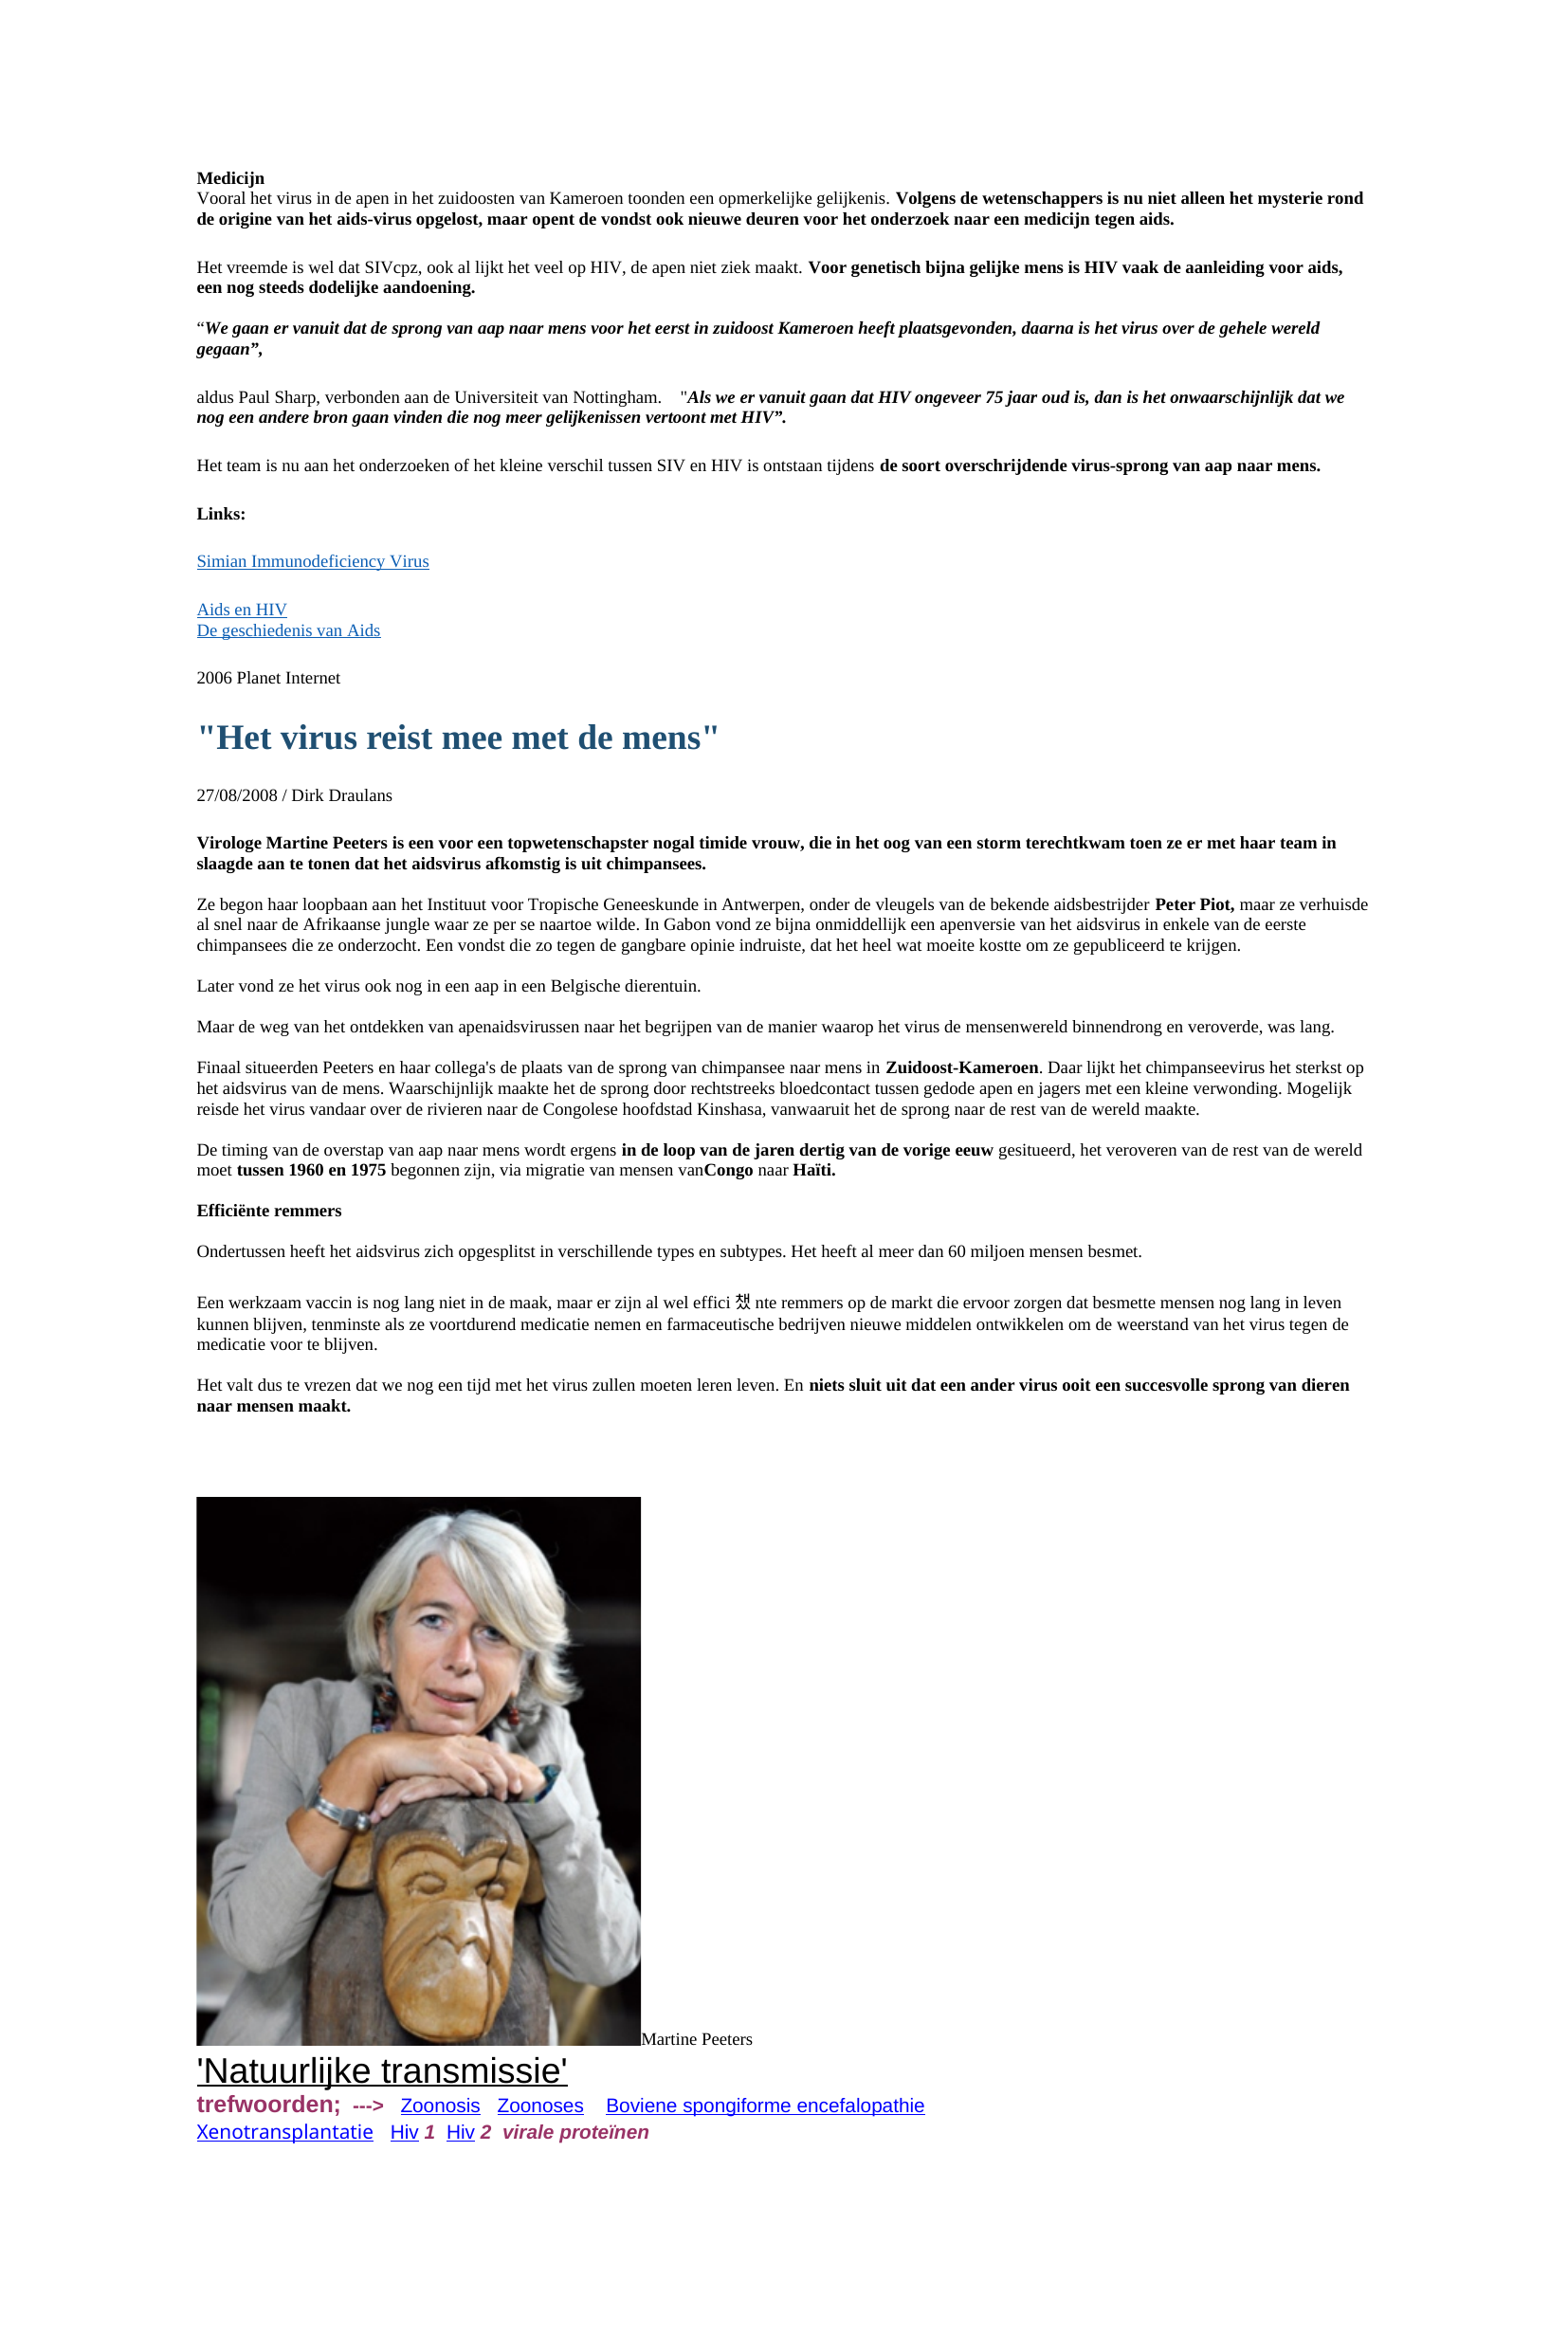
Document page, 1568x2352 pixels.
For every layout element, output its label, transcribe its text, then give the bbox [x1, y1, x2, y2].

picture [196, 1497, 642, 2046]
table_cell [196, 140, 1372, 2050]
text Xenotransplantatie Hiv 1 Hiv 2 virale proteïnen [196, 2118, 1372, 2144]
text trefwoorden; ---> Zoonosis Zoonoses Boviene spongiforme encefalopathie [196, 2090, 1372, 2118]
text 'Natuurlijke transmissie' [196, 2050, 1372, 2090]
